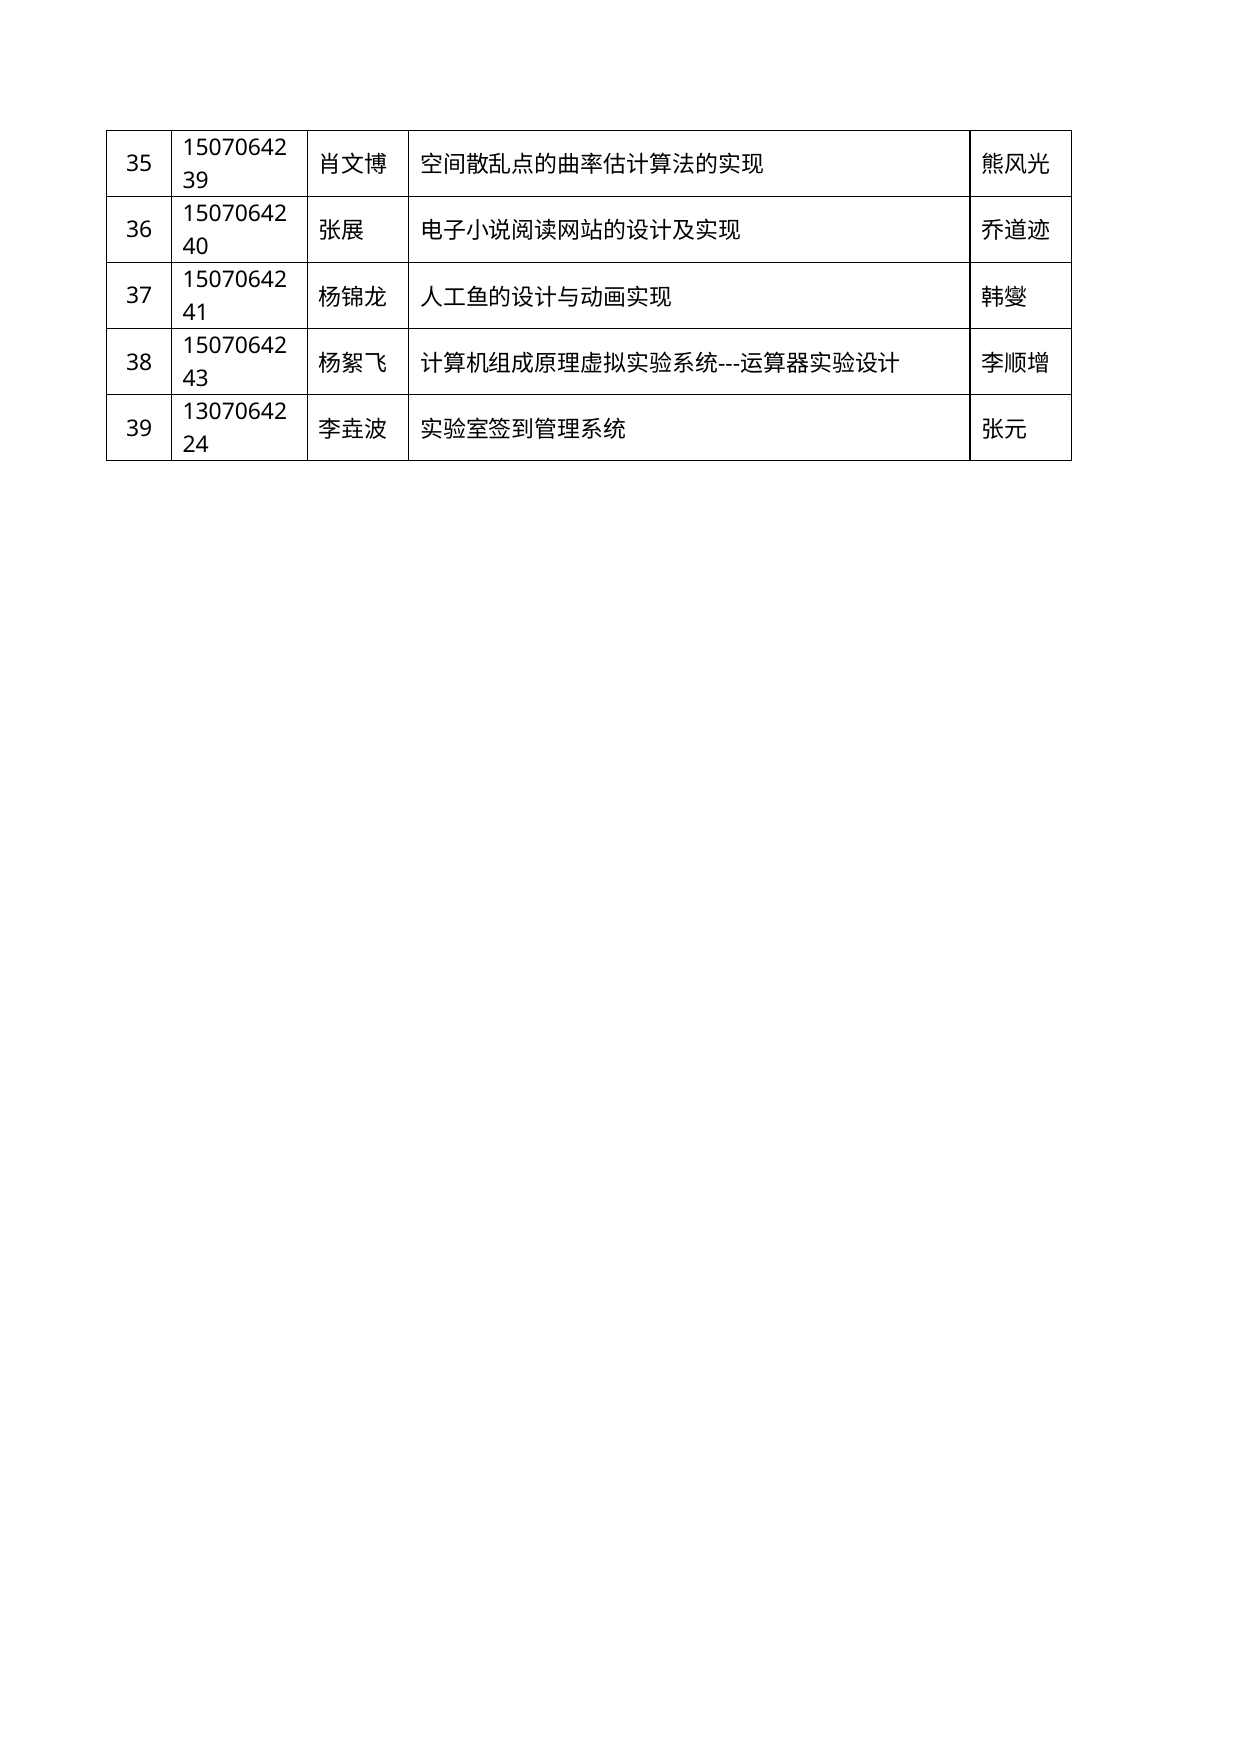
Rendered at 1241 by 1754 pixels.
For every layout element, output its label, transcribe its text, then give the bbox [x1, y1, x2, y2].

table_cell 36 [107, 197, 171, 262]
table_cell 杨锦龙 [308, 263, 408, 328]
table_cell 电子小说阅读网站的设计及实现 [409, 197, 969, 262]
table_cell 肖文博 [308, 131, 408, 196]
table_cell 李顺增 [971, 329, 1071, 394]
table_cell 1507064240 [172, 197, 307, 262]
table_cell 37 [107, 263, 171, 328]
table_cell 1307064224 [172, 395, 307, 460]
table_cell 空间散乱点的曲率估计算法的实现 [409, 131, 969, 196]
table_cell 韩燮 [971, 263, 1071, 328]
table_cell 1507064239 [172, 131, 307, 196]
table_cell 39 [107, 395, 171, 460]
table_cell 实验室签到管理系统 [409, 395, 969, 460]
table_cell 1507064241 [172, 263, 307, 328]
table_cell 1507064243 [172, 329, 307, 394]
table_cell 计算机组成原理虚拟实验系统---运算器实验设计 [409, 329, 969, 394]
table_cell 人工鱼的设计与动画实现 [409, 263, 969, 328]
table_cell 张展 [308, 197, 408, 262]
table_cell 李垚波 [308, 395, 408, 460]
table_cell 杨絮飞 [308, 329, 408, 394]
table_cell 熊风光 [971, 131, 1071, 196]
table_cell 张元 [971, 395, 1071, 460]
table_cell 38 [107, 329, 171, 394]
table_cell 乔道迹 [971, 197, 1071, 262]
table_cell 35 [107, 131, 171, 196]
